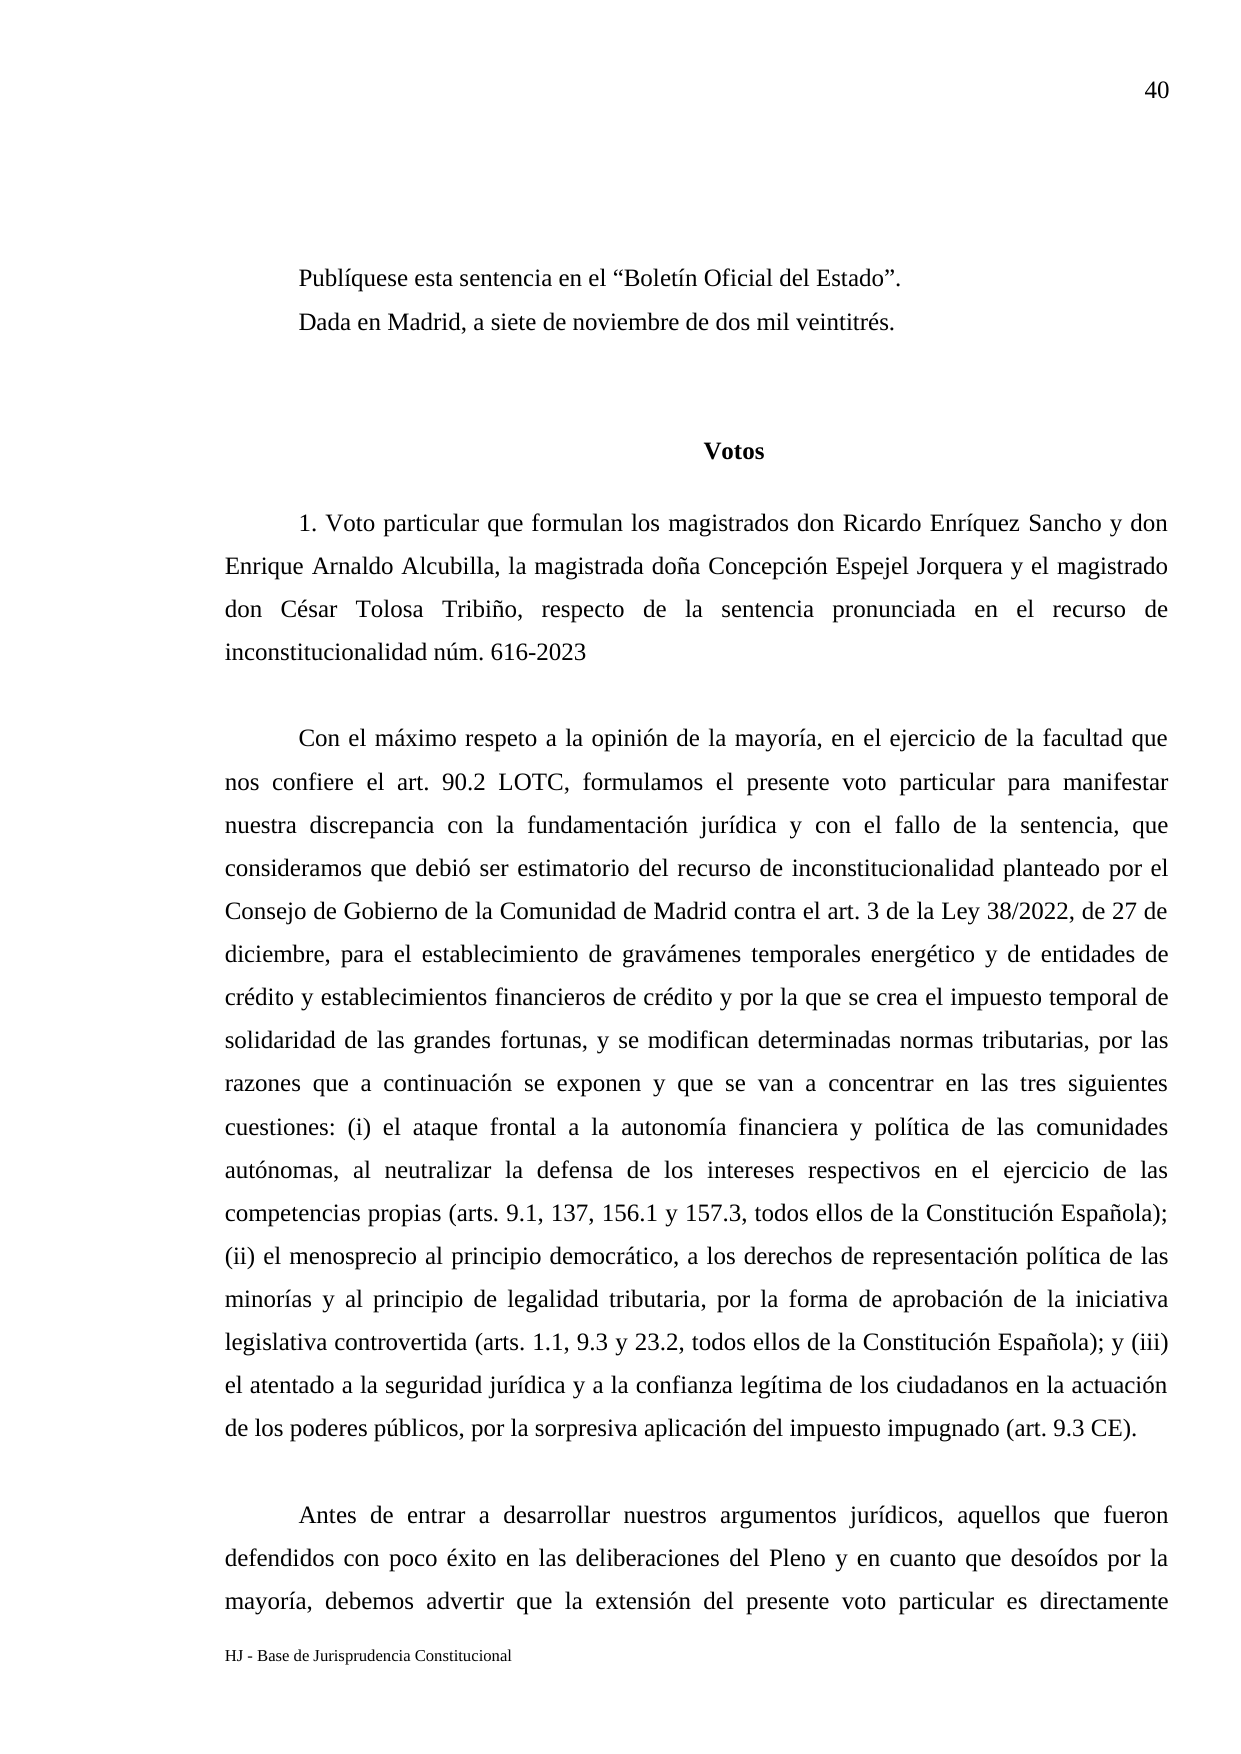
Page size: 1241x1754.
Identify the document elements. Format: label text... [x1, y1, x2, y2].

text 1. Voto particular que formulan los magistrados don Ricardo Enríquez Sancho y don Enrique Arnaldo Alcubilla, la magistrada doña Concepción Espejel Jorquera y el magistrado don César Tolosa Tribiño, respecto de la sentencia pronunciada en el recurso de inconstitucionalidad núm. 616-2023 [224, 508, 1169, 666]
text Dada en Madrid, a siete de noviembre de dos mil veintitrés. [224, 307, 1169, 335]
subtitle Votos [224, 436, 1169, 465]
text Publíquese esta sentencia en el “Boletín Oficial del Estado”. [224, 263, 1169, 292]
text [224, 1500, 1169, 1615]
text Con el máximo respeto a la opinión de la mayoría, en el ejercicio de la facultad que nos confiere el art. 90.2 LOTC, formulamos el presente voto particular para manifestar nuestra discrepancia con la fundamentación jurídica y con el fallo de la sentencia, que consideramos que debió ser estimatorio del recurso de inconstitucionalidad planteado por el Consejo de Gobierno de la Comunidad de Madrid contra el art. 3 de la Ley 38/2022, de 27 de diciembre, para el establecimiento de gravámenes temporales energético y de entidades de crédito y establecimientos financieros de crédito y por la que se crea el impuesto temporal de solidaridad de las grandes fortunas, y se modifican determinadas normas tributarias, por las razones que a continuación se exponen y que se van a concentrar en las tres siguientes cuestiones: (i) el ataque frontal a la autonomía financiera y política de las comunidades autónomas, al neutralizar la defensa de los intereses respectivos en el ejercicio de las competencias propias (arts. 9.1, 137, 156.1 y 157.3, todos ellos de la Constitución Española); (ii) el menosprecio al principio democrático, a los derechos de representación política de las minorías y al principio de legalidad tributaria, por la forma de aprobación de la iniciativa legislativa controvertida (arts. 1.1, 9.3 y 23.2, todos ellos de la Constitución Española); y (iii) el atentado a la seguridad jurídica y a la confianza legítima de los ciudadanos en la actuación de los poderes públicos, por la sorpresiva aplicación del impuesto impugnado (art. 9.3 CE). [224, 723, 1169, 1442]
